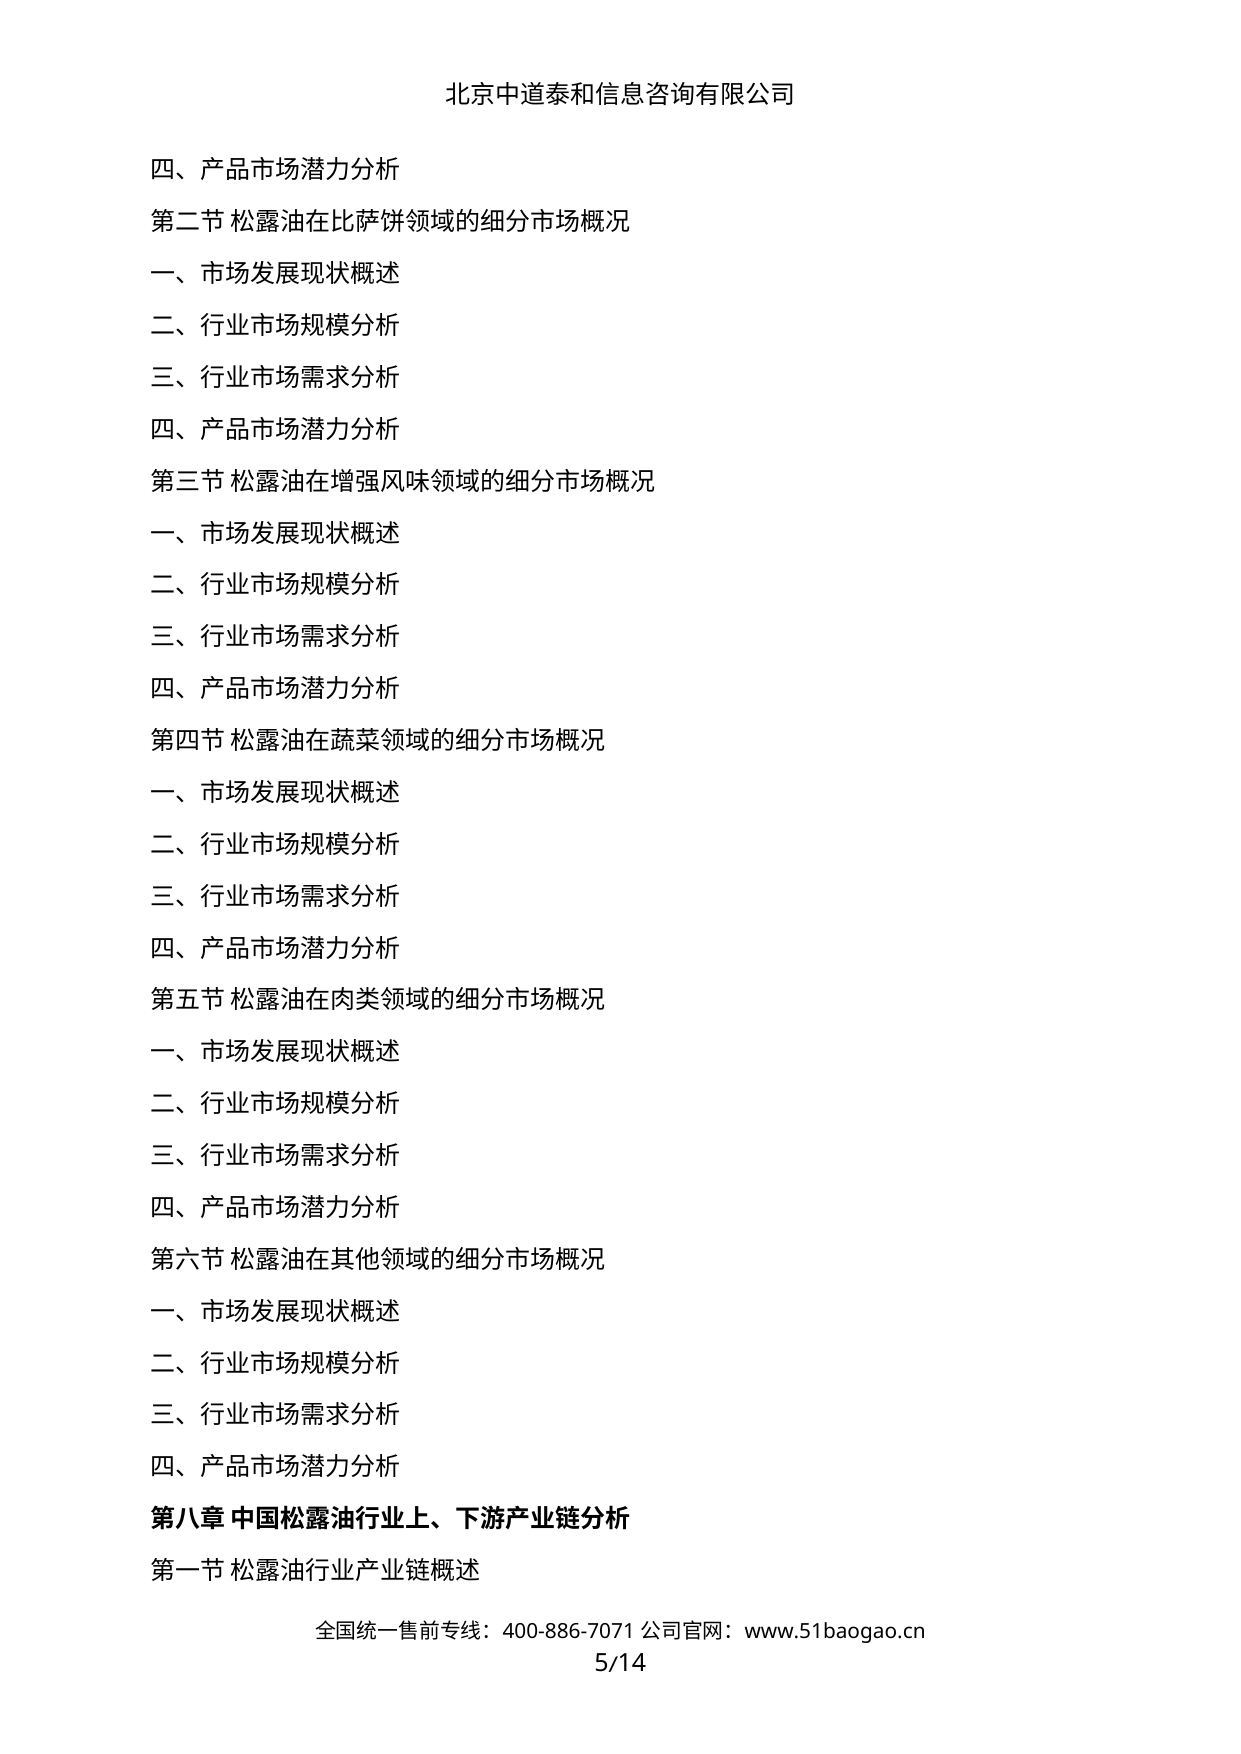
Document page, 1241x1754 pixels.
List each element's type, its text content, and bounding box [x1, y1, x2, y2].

text 三、行业市场需求分析 [150, 1136, 1090, 1172]
text 第三节 松露油在增强风味领域的细分市场概况 [150, 461, 1090, 497]
text 三、行业市场需求分析 [150, 357, 1090, 394]
text 二、行业市场规模分析 [150, 306, 1090, 342]
text 三、行业市场需求分析 [150, 1395, 1090, 1431]
text 第四节 松露油在蔬菜领域的细分市场概况 [150, 721, 1090, 757]
text 一、市场发展现状概述 [150, 254, 1090, 290]
text 三、行业市场需求分析 [150, 876, 1090, 912]
text 四、产品市场潜力分析 [150, 1447, 1090, 1483]
text 四、产品市场潜力分析 [150, 1187, 1090, 1224]
text 四、产品市场潜力分析 [150, 928, 1090, 964]
text 第一节 松露油行业产业链概述 [150, 1551, 1090, 1587]
text 第八章 中国松露油行业上、下游产业链分析 [150, 1499, 1090, 1535]
text 第二节 松露油在比萨饼领域的细分市场概况 [150, 202, 1090, 238]
text 二、行业市场规模分析 [150, 1084, 1090, 1120]
text 四、产品市场潜力分析 [150, 669, 1090, 705]
text 第六节 松露油在其他领域的细分市场概况 [150, 1239, 1090, 1276]
text 二、行业市场规模分析 [150, 1343, 1090, 1379]
text 四、产品市场潜力分析 [150, 409, 1090, 446]
text 二、行业市场规模分析 [150, 565, 1090, 601]
text 四、产品市场潜力分析 [150, 150, 1090, 186]
text 二、行业市场规模分析 [150, 824, 1090, 861]
text 三、行业市场需求分析 [150, 617, 1090, 653]
text 第五节 松露油在肉类领域的细分市场概况 [150, 980, 1090, 1016]
text 一、市场发展现状概述 [150, 772, 1090, 809]
text 一、市场发展现状概述 [150, 513, 1090, 549]
text 一、市场发展现状概述 [150, 1291, 1090, 1327]
text 一、市场发展现状概述 [150, 1032, 1090, 1068]
